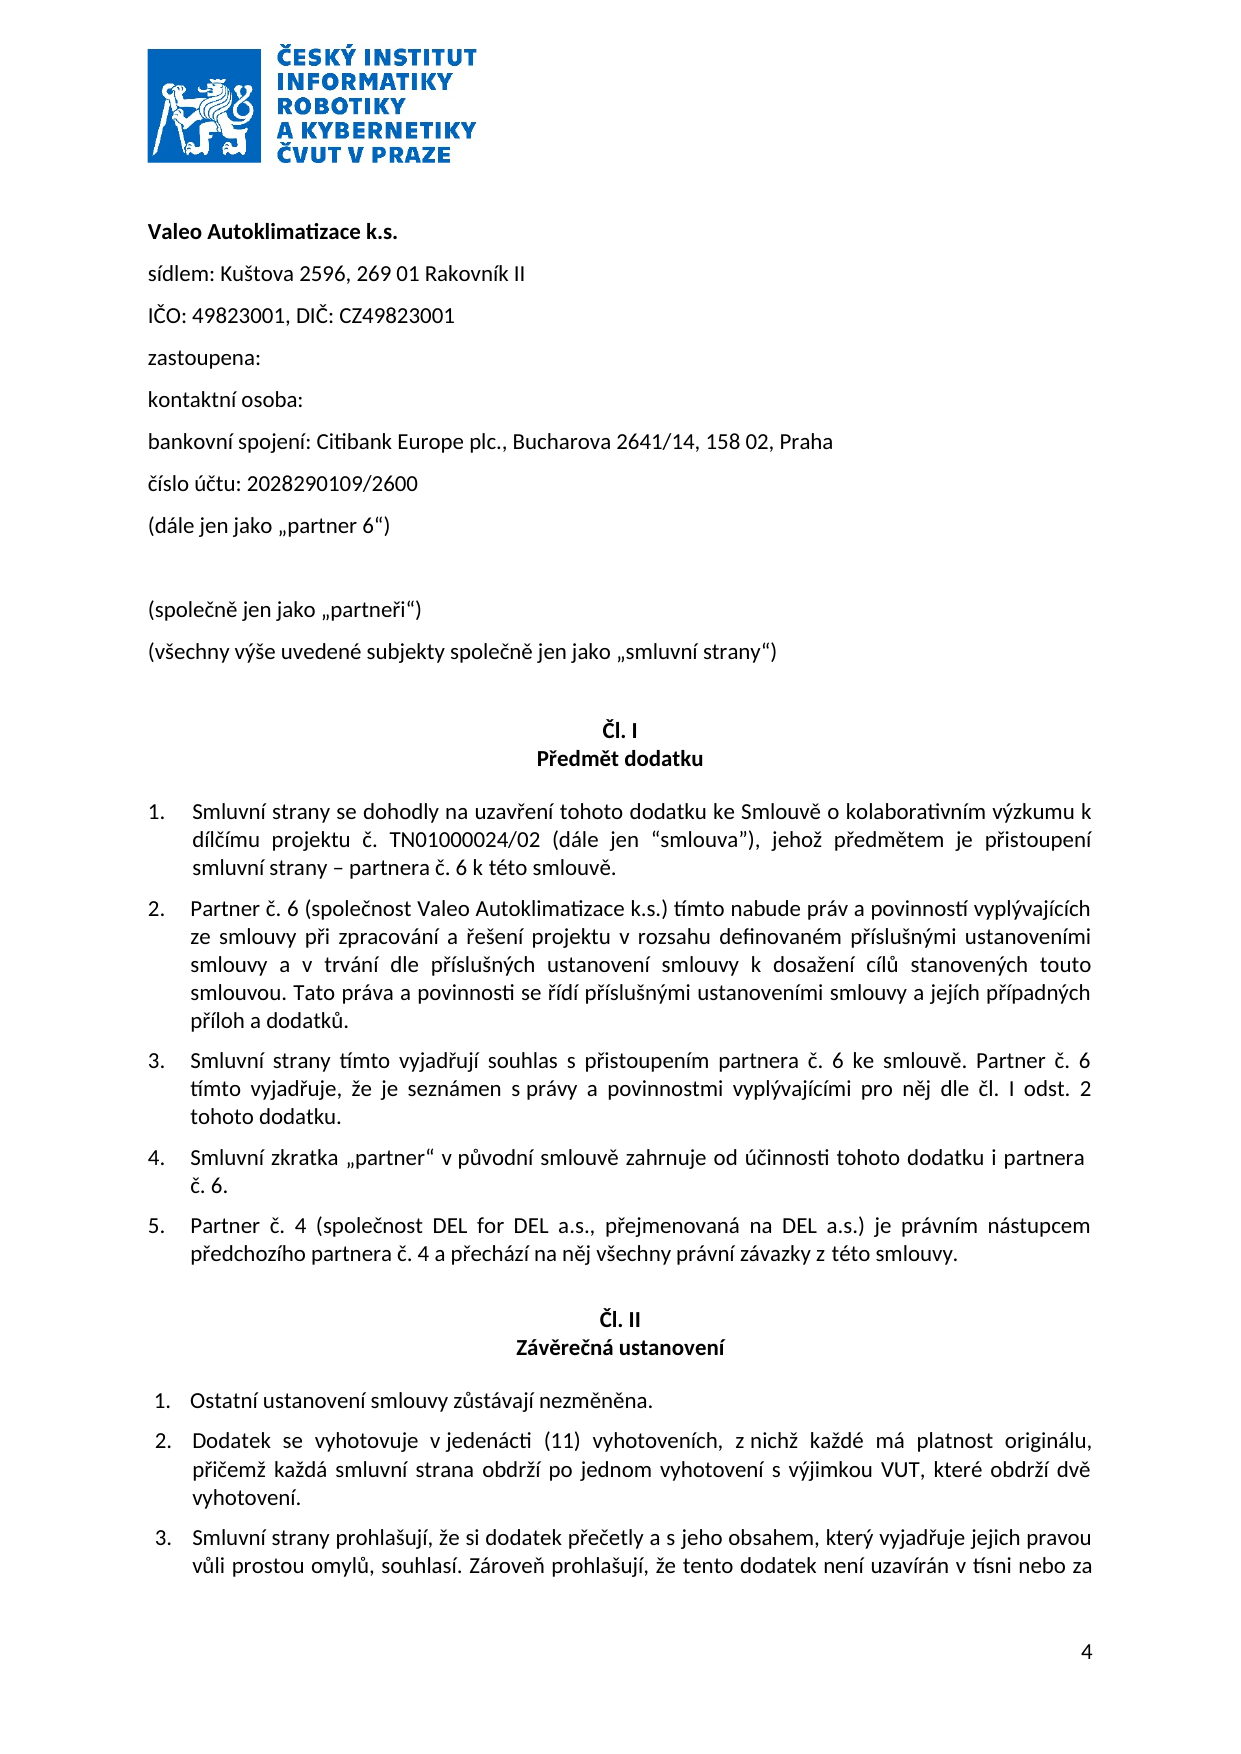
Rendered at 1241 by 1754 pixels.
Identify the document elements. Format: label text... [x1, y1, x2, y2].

text IČO: 49823001, DIČ: CZ49823001 [148, 301, 1093, 329]
list Partner č. 4 (společnost DEL for DEL a.s., přejmenovaná na DEL a.s.) je právním nástupcem předchozího partnera č. 4 a přechází na něj všechny právní závazky z této smlouvy. [148, 1212, 1093, 1268]
list Smluvní strany tímto vyjadřují souhlas s přistoupením partnera č. 6 ke smlouvě. Partner č. 6 tímto vyjadřuje, že je seznámen s právy a povinnostmi vyplývajícími pro něj dle čl. I odst. 2 tohoto dodatku. [148, 1046, 1093, 1131]
text sídlem: Kuštova 2596, 269 01 Rakovník II [148, 259, 1093, 287]
text (společně jen jako „partneři“) [148, 595, 1093, 623]
text bankovní spojení: Citibank Europe plc., Bucharova 2641/14, 158 02, Praha [148, 427, 1093, 455]
text kontaktní osoba: [148, 385, 1093, 413]
text (dále jen jako „partner 6“) [148, 511, 1093, 539]
list Ostatní ustanovení smlouvy zůstávají nezměněna. [153, 1386, 1093, 1414]
text číslo účtu: 2028290109/2600 [148, 469, 1093, 497]
subtitle Čl. II Závěrečná ustanovení [148, 1305, 1093, 1361]
list Partner č. 6 (společnost Valeo Autoklimatizace k.s.) tímto nabude práv a povinností vyplývajících ze smlouvy při zpracování a řešení projektu v rozsahu definovaném příslušnými ustanoveními smlouvy a v trvání dle příslušných ustanovení smlouvy k dosažení cílů stanovených touto smlouvou. Tato práva a povinnosti se řídí příslušnými ustanoveními smlouvy a jejích případných příloh a dodatků. [148, 894, 1093, 1034]
subtitle Čl. I Předmět dodatku [148, 716, 1093, 772]
text (všechny výše uvedené subjekty společně jen jako „smluvní strany“) [148, 637, 1093, 665]
picture [147, 44, 477, 163]
list Smluvní zkratka „partner“ v původní smlouvě zahrnuje od účinnosti tohoto dodatku i partnera č. 6. [148, 1143, 1093, 1199]
text Valeo Autoklimatizace k.s. [148, 217, 1093, 245]
list Smluvní strany se dohodly na uzavření tohoto dodatku ke Smlouvě o kolaborativním výzkumu k dílčímu projektu č. TN01000024/02 (dále jen “smlouva”), jehož předmětem je přistoupení smluvní strany – partnera č. 6 k této smlouvě. [148, 797, 1093, 881]
text zastoupena: [148, 343, 1093, 371]
list Dodatek se vyhotovuje v jedenácti (11) vyhotoveních, z nichž každé má platnost originálu, přičemž každá smluvní strana obdrží po jednom vyhotovení s výjimkou VUT, které obdrží dvě vyhotovení. [154, 1427, 1093, 1511]
